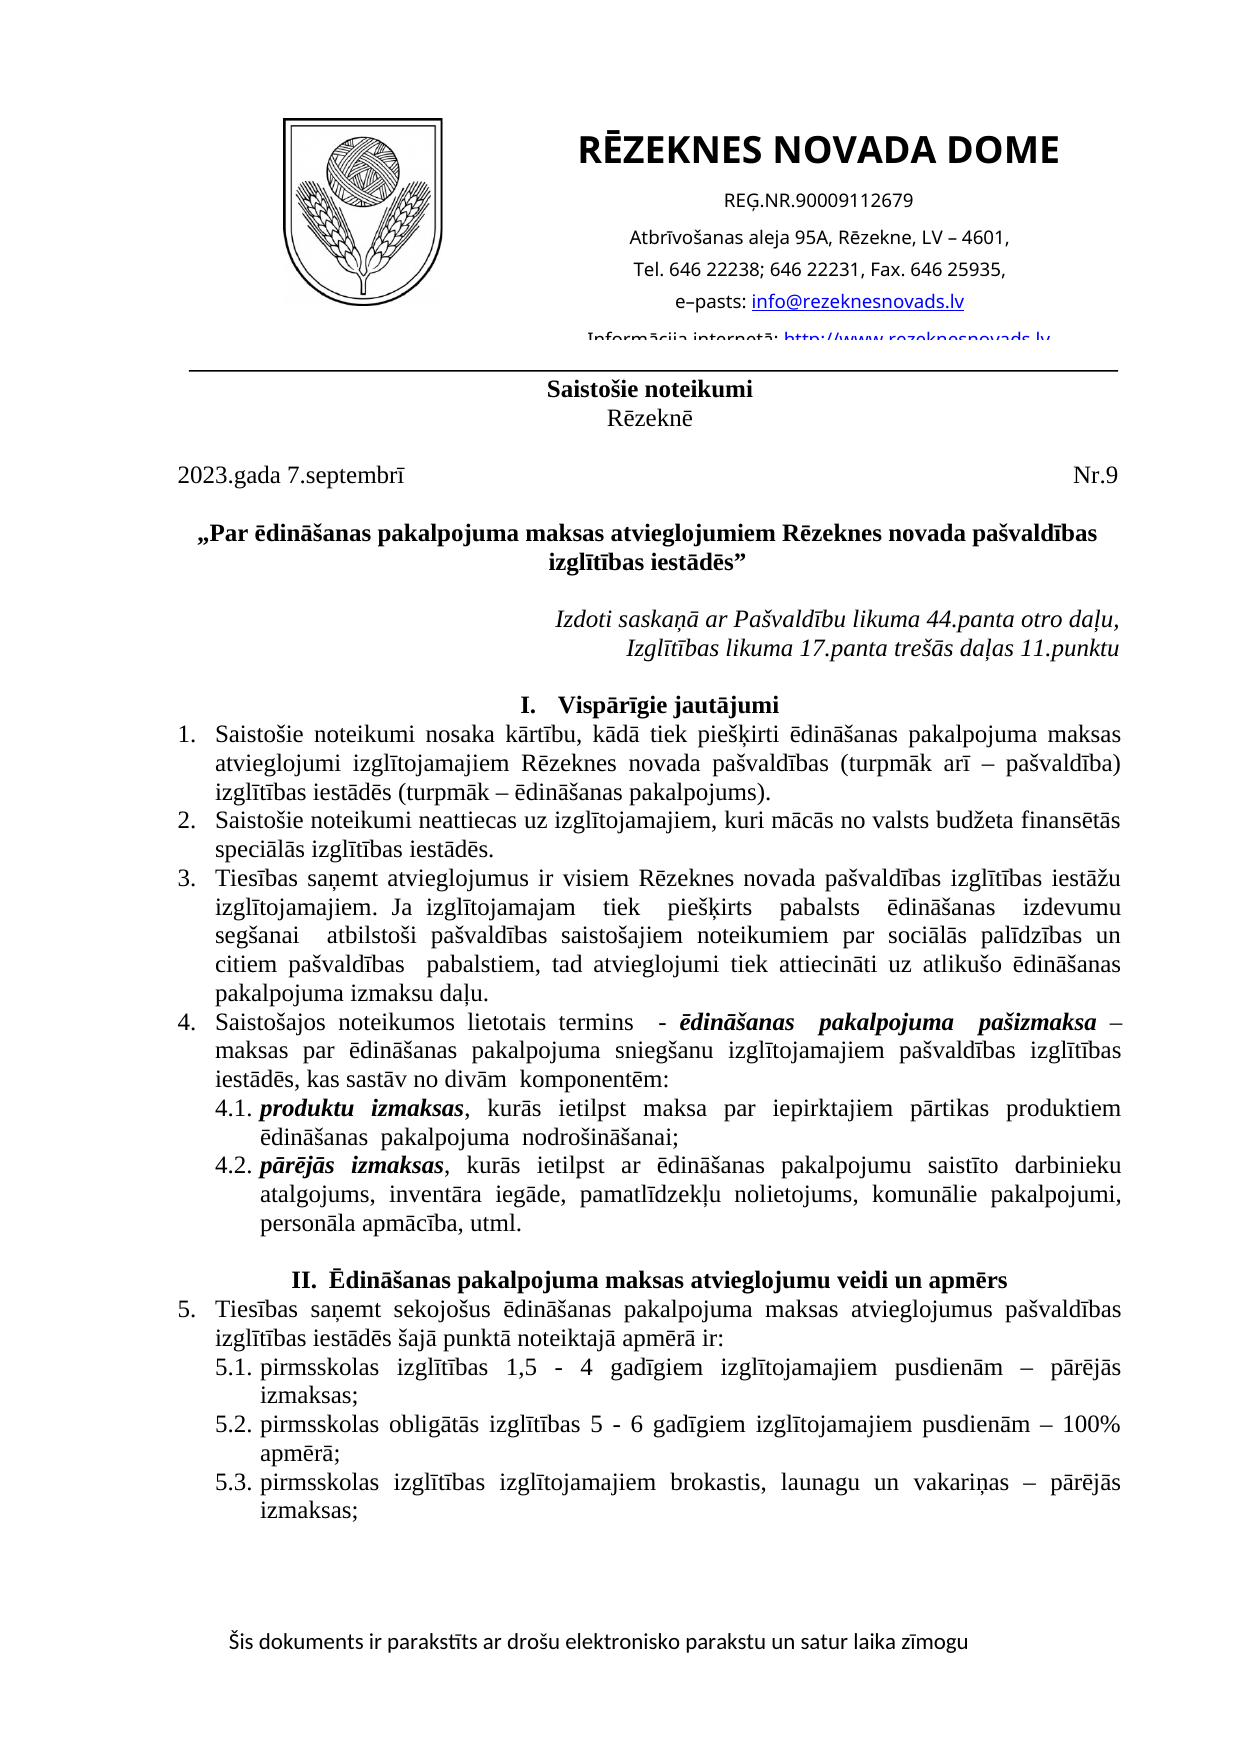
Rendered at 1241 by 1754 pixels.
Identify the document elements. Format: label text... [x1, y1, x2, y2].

text Izglītības likuma 17.panta trešās daļas 11.punktu [177, 633, 1122, 662]
text 2023.gada 7.septembrī Nr.9 [177, 460, 1122, 489]
list pirmsskolas obligātās izglītības 5 - 6 gadīgiem izglītojamajiem pusdienām – 100% apmērā; [215, 1409, 1122, 1467]
list Saistošajos noteikumos lietotais termins - ēdināšanas pakalpojuma pašizmaksa – maksas par ēdināšanas pakalpojuma sniegšanu izglītojamajiem pašvaldības izglītības iestādēs, kas sastāv no divām komponentēm: [177, 1007, 1122, 1093]
table_header Rēzeknes novada Dome Reģ.Nr.90009112679 Atbrīvošanas aleja 95A, Rēzekne, LV – 4601, Tel. 646 22238; 646 22231, Fax. 646 25935, e–pasts: info@rezeknesnovads.lv Informācija internetā: http://www.rezeknesnovads.lv [482, 118, 1157, 345]
table_header [231, 118, 482, 345]
text Saistošie noteikumi [177, 374, 1122, 403]
list pārējās izmaksas, kurās ietilpst ar ēdināšanas pakalpojumu saistīto darbinieku atalgojums, inventāra iegāde, pamatlīdzekļu nolietojums, komunālie pakalpojumi, personāla apmācība, utml. [215, 1150, 1122, 1237]
list Saistošie noteikumi nosaka kārtību, kādā tiek piešķirti ēdināšanas pakalpojuma maksas atvieglojumi izglītojamajiem Rēzeknes novada pašvaldības (turpmāk arī – pašvaldība) izglītības iestādēs (turpmāk – ēdināšanas pakalpojums). [177, 719, 1122, 805]
list Vispārīgie jautājumi [177, 690, 1122, 719]
text Izdoti saskaņā ar Pašvaldību likuma 44.panta otro daļu, [384, 604, 1122, 633]
text Rēzeknē [177, 403, 1122, 432]
list produktu izmaksas, kurās ietilpst maksa par iepirktajiem pārtikas produktiem ēdināšanas pakalpojuma nodrošināšanai; [215, 1093, 1122, 1150]
text „Par ēdināšanas pakalpojuma maksas atvieglojumiem Rēzeknes novada pašvaldības izglītības iestādēs” [177, 518, 1117, 575]
picture [283, 118, 443, 306]
list Tiesības saņemt atvieglojumus ir visiem Rēzeknes novada pašvaldības izglītības iestāžu izglītojamajiem. Ja izglītojamajam tiek piešķirts pabalsts ēdināšanas izdevumu segšanai atbilstoši pašvaldības saistošajiem noteikumiem par sociālās palīdzības un citiem pašvaldības pabalstiem, tad atvieglojumi tiek attiecināti uz atlikušo ēdināšanas pakalpojuma izmaksu daļu. [177, 863, 1122, 1007]
list Ēdināšanas pakalpojuma maksas atvieglojumu veidi un apmērs [177, 1265, 1122, 1294]
list Saistošie noteikumi neattiecas uz izglītojamajiem, kuri mācās no valsts budžeta finansētās speciālās izglītības iestādēs. [177, 805, 1122, 863]
list pirmsskolas izglītības 1,5 - 4 gadīgiem izglītojamajiem pusdienām – pārējās izmaksas; [215, 1352, 1122, 1409]
list Tiesības saņemt sekojošus ēdināšanas pakalpojuma maksas atvieglojumus pašvaldības izglītības iestādēs šajā punktā noteiktajā apmērā ir: [177, 1294, 1122, 1352]
list pirmsskolas izglītības izglītojamajiem brokastis, launagu un vakariņas – pārējās izmaksas; [215, 1467, 1122, 1524]
